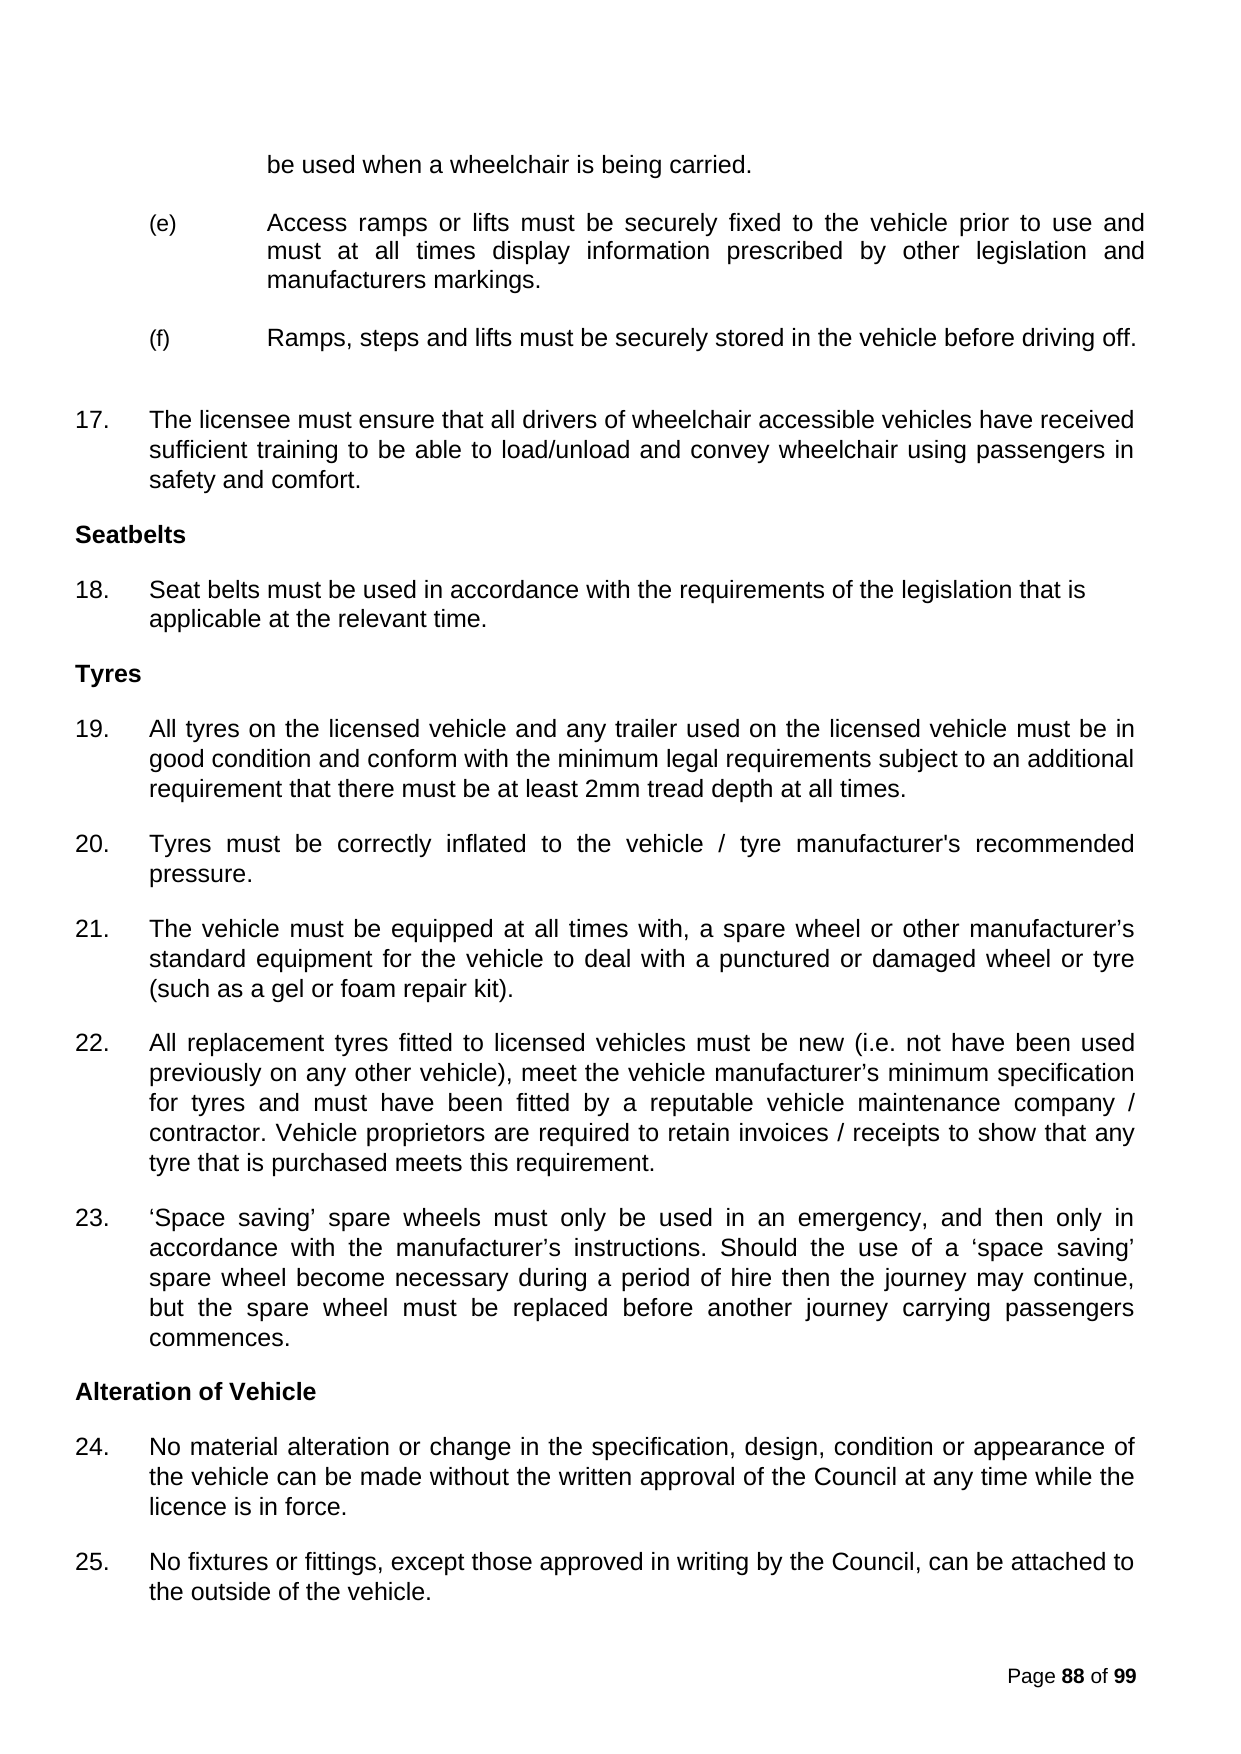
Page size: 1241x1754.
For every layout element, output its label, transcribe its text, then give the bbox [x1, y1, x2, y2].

text 22. All replacement tyres fitted to licensed vehicles must be new (i.e. not have been used previously on any other vehicle), meet the vehicle manufacturer’s minimum specification for tyres and must have been fitted by a reputable vehicle maintenance company / contractor. Vehicle proprietors are required to retain invoices / receipts to show that any tyre that is purchased meets this requirement. [75, 1028, 1136, 1177]
text 24. No material alteration or change in the specification, design, condition or appearance of the vehicle can be made without the written approval of the Council at any time while the licence is in force. [75, 1432, 1136, 1521]
text 20. Tyres must be correctly inflated to the vehicle / tyre manufacturer's recommended pressure. [75, 829, 1136, 888]
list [149, 150, 1146, 179]
text 19. All tyres on the licensed vehicle and any trailer used on the licensed vehicle must be in good condition and conform with the minimum legal requirements subject to an additional requirement that there must be at least 2mm tread depth at all times. [75, 714, 1136, 803]
text Alteration of Vehicle [75, 1377, 1136, 1406]
text 18. Seat belts must be used in accordance with the requirements of the legislation that is applicable at the relevant time. [75, 574, 1136, 633]
text 25. No fixtures or fittings, except those approved in writing by the Council, can be attached to the outside of the vehicle. [75, 1547, 1136, 1606]
text Seatbelts [75, 520, 1136, 548]
text Tyres [75, 659, 1136, 688]
text 17. The licensee must ensure that all drivers of wheelchair accessible vehicles have received sufficient training to be able to load/unload and convey wheelchair using passengers in safety and comfort. [75, 405, 1136, 493]
text 23. ‘Space saving’ spare wheels must only be used in an emergency, and then only in accordance with the manufacturer’s instructions. Should the use of a ‘space saving’ spare wheel become necessary during a period of hire then the journey may continue, but the spare wheel must be replaced before another journey carrying passengers commences. [75, 1203, 1136, 1351]
list Ramps, steps and lifts must be securely stored in the vehicle before driving off. [149, 322, 1146, 351]
text 21. The vehicle must be equipped at all times with, a spare wheel or other manufacturer’s standard equipment for the vehicle to deal with a punctured or damaged wheel or tyre (such as a gel or foam repair kit). [75, 914, 1136, 1002]
list Access ramps or lifts must be securely fixed to the vehicle prior to use and must at all times display information prescribed by other legislation and manufacturers markings. [149, 207, 1146, 294]
